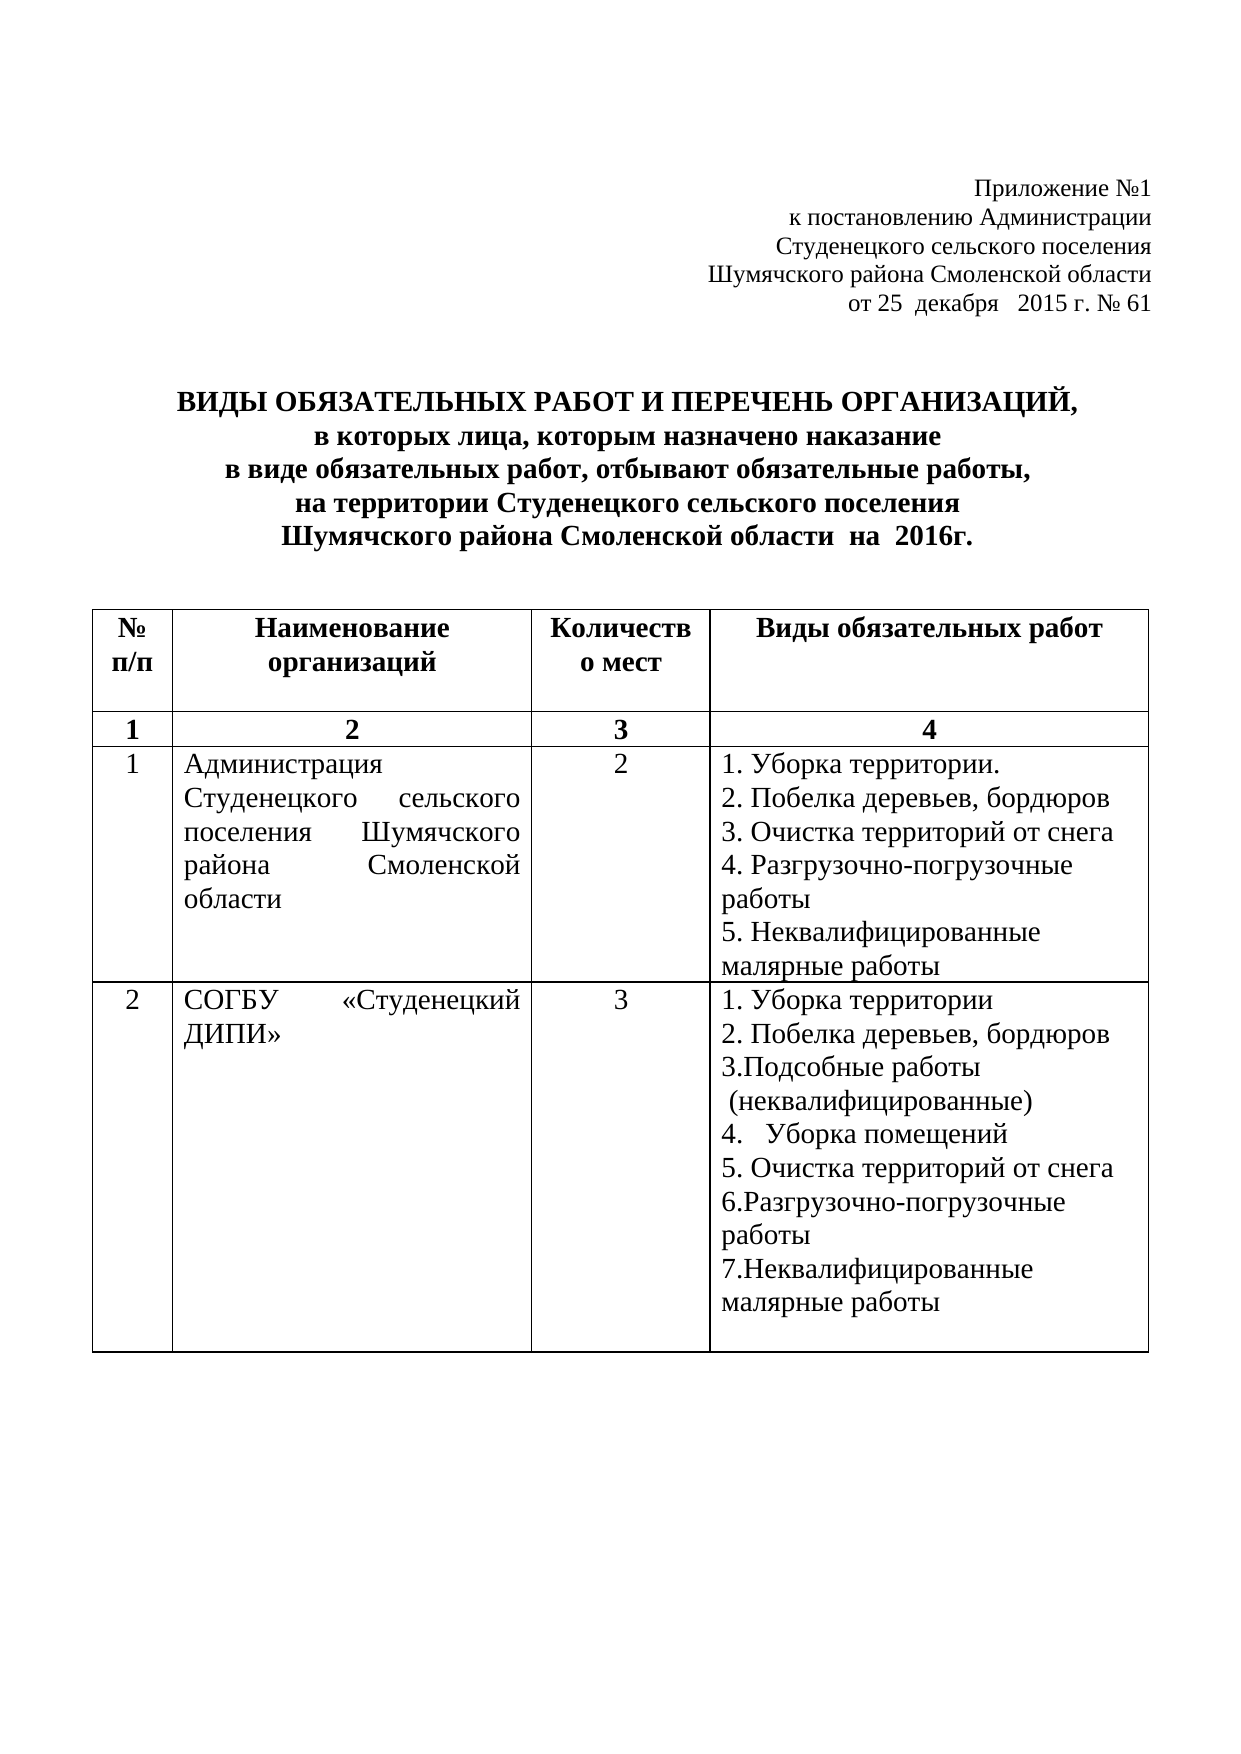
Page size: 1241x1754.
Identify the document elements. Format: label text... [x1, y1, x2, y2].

text к постановлению Администрации [103, 202, 1152, 231]
text Шумячского района Смоленской области [103, 259, 1152, 288]
table_cell 4 [711, 712, 1148, 746]
text Студенецкого сельского поселения [103, 231, 1152, 259]
title ВИДЫ ОБЯЗАТЕЛЬНЫХ РАБОТ И ПЕРЕЧЕНЬ ОРГАНИЗАЦИЙ, [103, 384, 1152, 418]
table_header Виды обязательных работ [711, 610, 1148, 711]
table_cell 2 [532, 747, 709, 981]
table_header Количество мест [532, 610, 709, 711]
table_cell 3 [532, 712, 709, 746]
text Шумячского района Смоленской области на 2016г. [103, 518, 1152, 552]
table_header Наименование организаций [173, 610, 531, 711]
table_header № п/п [93, 610, 172, 711]
table_cell 2 [173, 712, 531, 746]
table_cell 2 [93, 983, 172, 1351]
table_cell 1. Уборка территории 2. Побелка деревьев, бордюров 3.Подсобные работы (неквалифицированные) 4. Уборка помещений 5. Очистка территорий от снега 6.Разгрузочно-погрузочные работы 7.Неквалифицированные малярные работы [711, 983, 1148, 1351]
text Приложение №1 [103, 173, 1152, 202]
table_cell 1 [93, 712, 172, 746]
table_cell 1. Уборка территории. 2. Побелка деревьев, бордюров 3. Очистка территорий от снега 4. Разгрузочно-погрузочные работы 5. Неквалифицированные малярные работы [711, 747, 1148, 981]
text в которых лица, которым назначено наказание [103, 418, 1152, 451]
text от 25 декабря 2015 г. № 61 [103, 288, 1152, 317]
table_cell СОГБУ «Студенецкий ДИПИ» [173, 983, 531, 1351]
table_cell 1 [93, 747, 172, 981]
table_cell Администрация Студенецкого сельского поселения Шумячского района Смоленской области [173, 747, 531, 981]
text в виде обязательных работ, отбывают обязательные работы, на территории Студенецкого сельского поселения [103, 451, 1152, 518]
table_cell 3 [532, 983, 709, 1351]
